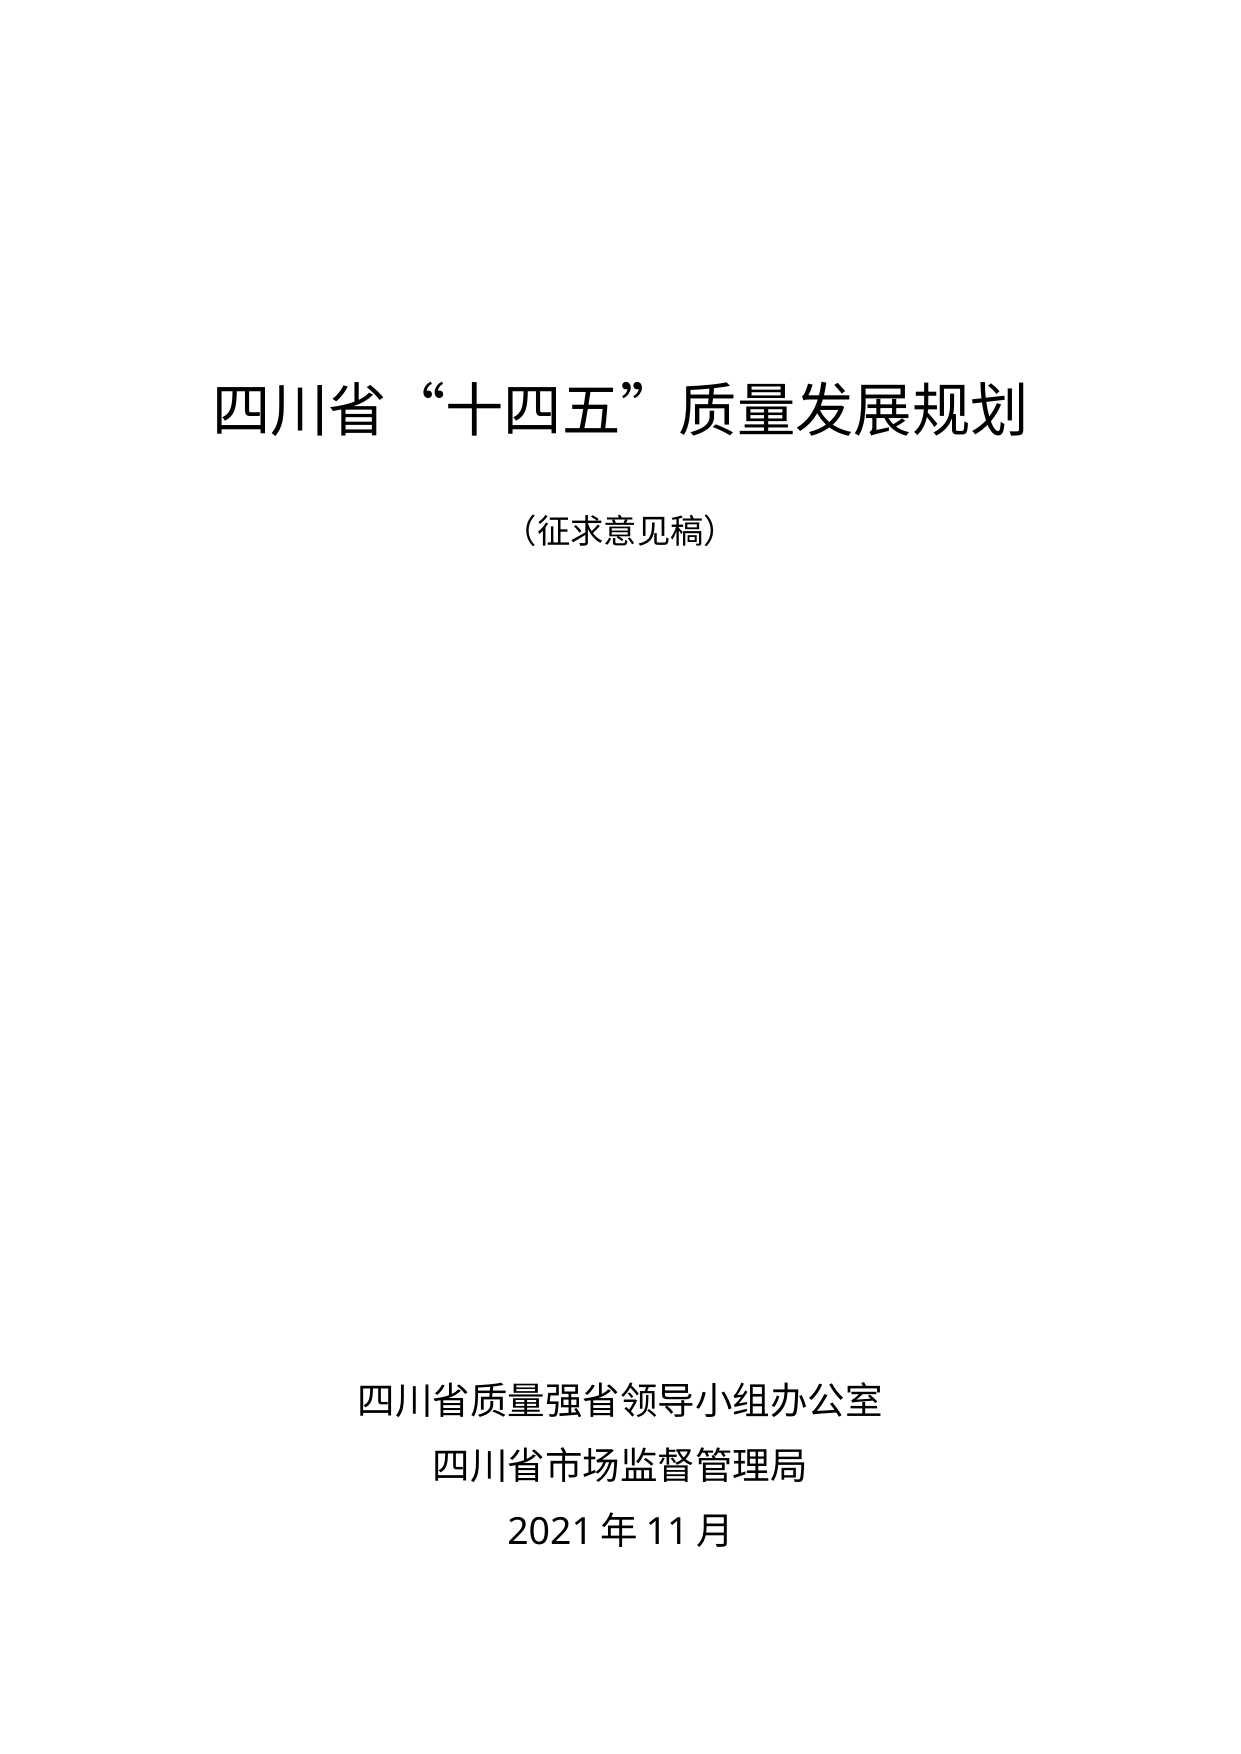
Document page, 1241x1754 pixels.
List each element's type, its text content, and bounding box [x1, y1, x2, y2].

text 四川省“十四五”质量发展规划 [187, 357, 1053, 454]
text 四川省市场监督管理局 [187, 1431, 1053, 1496]
text 四川省质量强省领导小组办公室 [187, 1366, 1053, 1431]
text 2021年11月 [187, 1496, 1053, 1561]
text （征求意见稿） [187, 497, 1053, 562]
